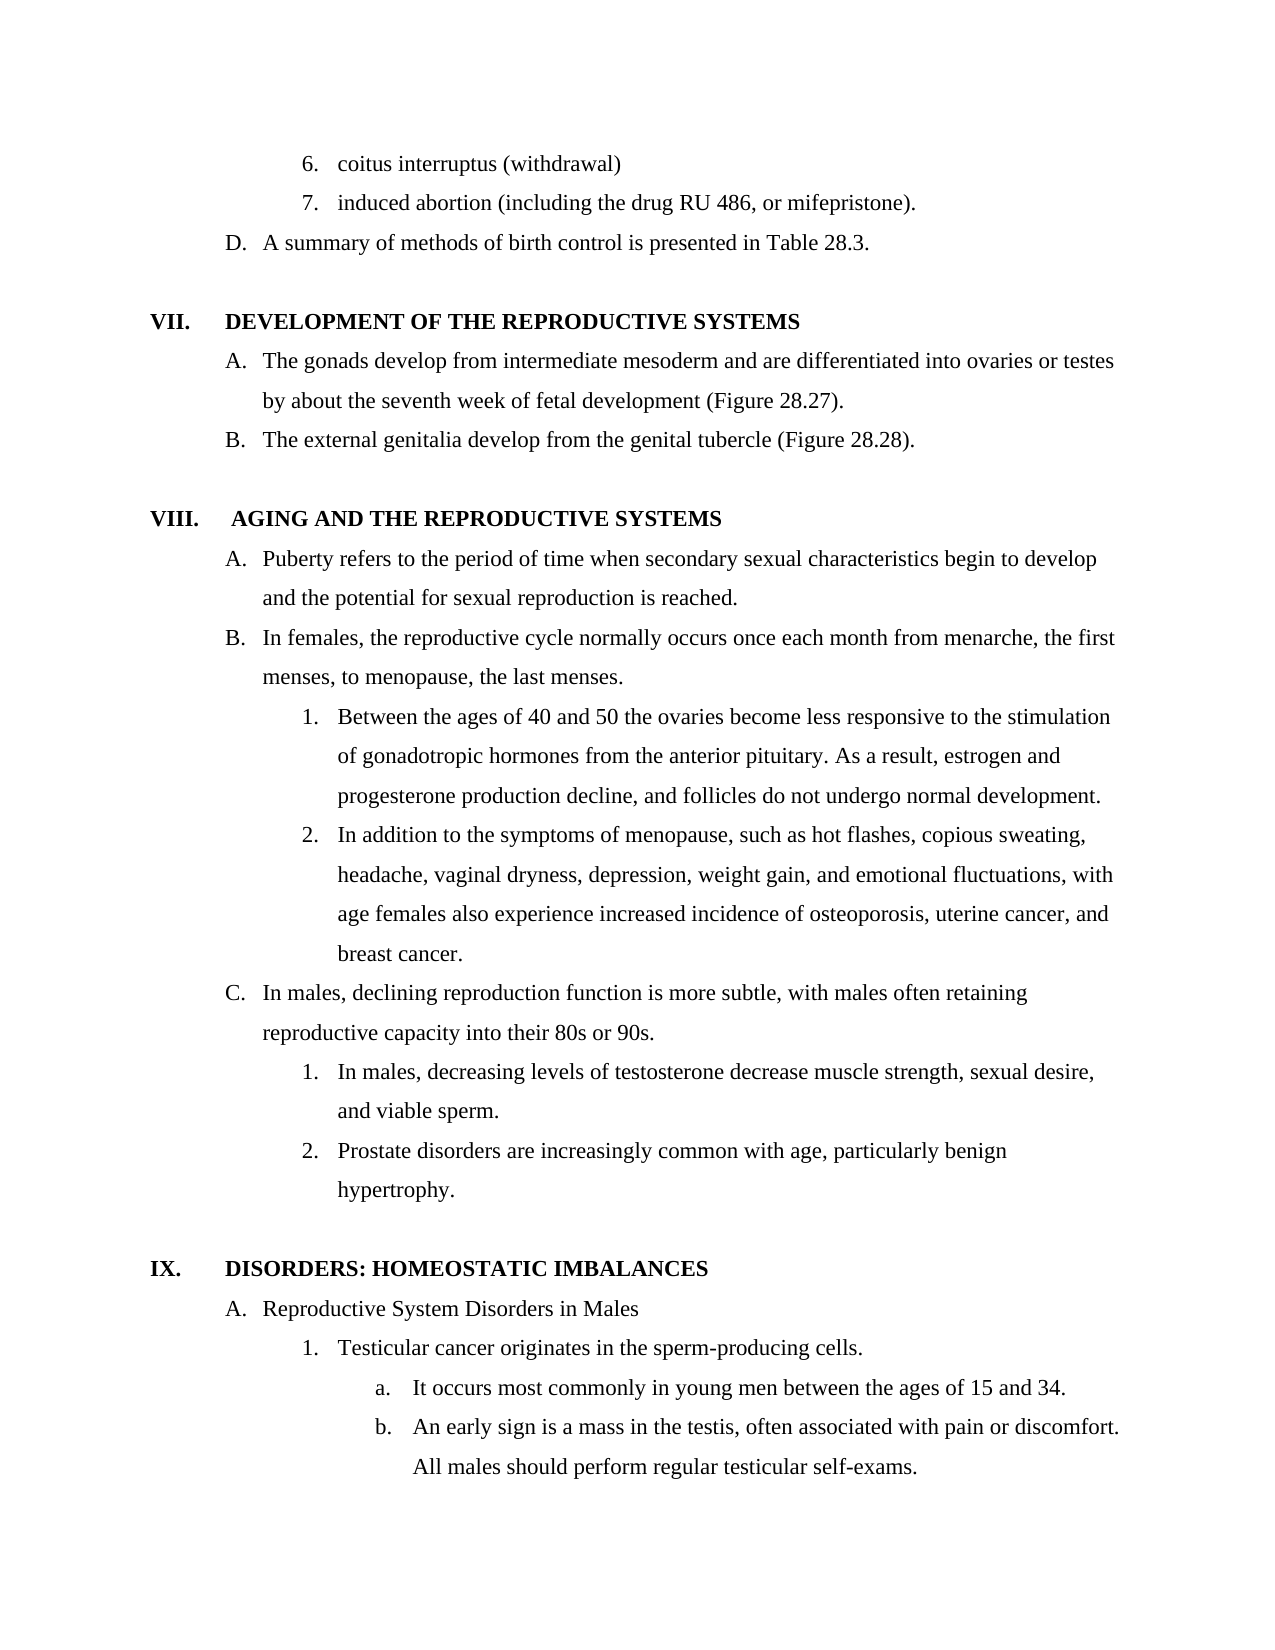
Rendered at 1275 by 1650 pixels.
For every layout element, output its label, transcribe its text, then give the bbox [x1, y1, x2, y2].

list Testicular cancer originates in the sperm-producing cells. [319, 1334, 1125, 1361]
list The gonads develop from intermediate mesoderm and are differentiated into ovaries or testes by about the seventh week of fetal development (Figure 28.27). [225, 347, 1125, 413]
list Puberty refers to the period of time when secondary sexual characteristics begin to develop and the potential for sexual reproduction is reached. [225, 545, 1125, 611]
list In males, decreasing levels of testosterone decrease muscle strength, sexual desire, and viable sperm. [319, 1058, 1125, 1124]
list DISORDERS: HOMEOSTATIC IMBALANCES [150, 1255, 1125, 1282]
list In females, the reproductive cycle normally occurs once each month from menarche, the first menses, to menopause, the last menses. [225, 624, 1125, 689]
list An early sign is a mass in the testis, often associated with pain or discomfort. All males should perform regular testicular self-exams. [375, 1413, 1125, 1479]
list coitus interruptus (withdrawal) [319, 150, 1125, 176]
list Prostate disorders are increasingly common with age, particularly benign hypertrophy. [319, 1137, 1125, 1203]
list Reproductive System Disorders in Males [225, 1295, 1125, 1321]
list A summary of methods of birth control is presented in Table 28.3. [225, 229, 1125, 255]
list induced abortion (including the drug RU 486, or mifepristone). [319, 189, 1125, 216]
list In addition to the symptoms of menopause, such as hot flashes, copious sweating, headache, vaginal dryness, depression, weight gain, and emotional fluctuations, with age females also experience increased incidence of osteoporosis, uterine cancer, and breast cancer. [319, 821, 1125, 966]
list AGING AND THE REPRODUCTIVE SYSTEMS [150, 505, 1125, 532]
list The external genitalia develop from the genital tubercle (Figure 28.28). [225, 426, 1125, 453]
list It occurs most commonly in young men between the ages of 15 and 34. [375, 1374, 1125, 1400]
list Between the ages of 40 and 50 the ovaries become less responsive to the stimulation of gonadotropic hormones from the anterior pituitary. As a result, estrogen and progesterone production decline, and follicles do not undergo normal development. [319, 703, 1125, 808]
list In males, declining reproduction function is more subtle, with males often retaining reproductive capacity into their 80s or 90s. [225, 979, 1125, 1045]
list DEVELOPMENT OF THE REPRODUCTIVE SYSTEMS [150, 308, 1125, 334]
